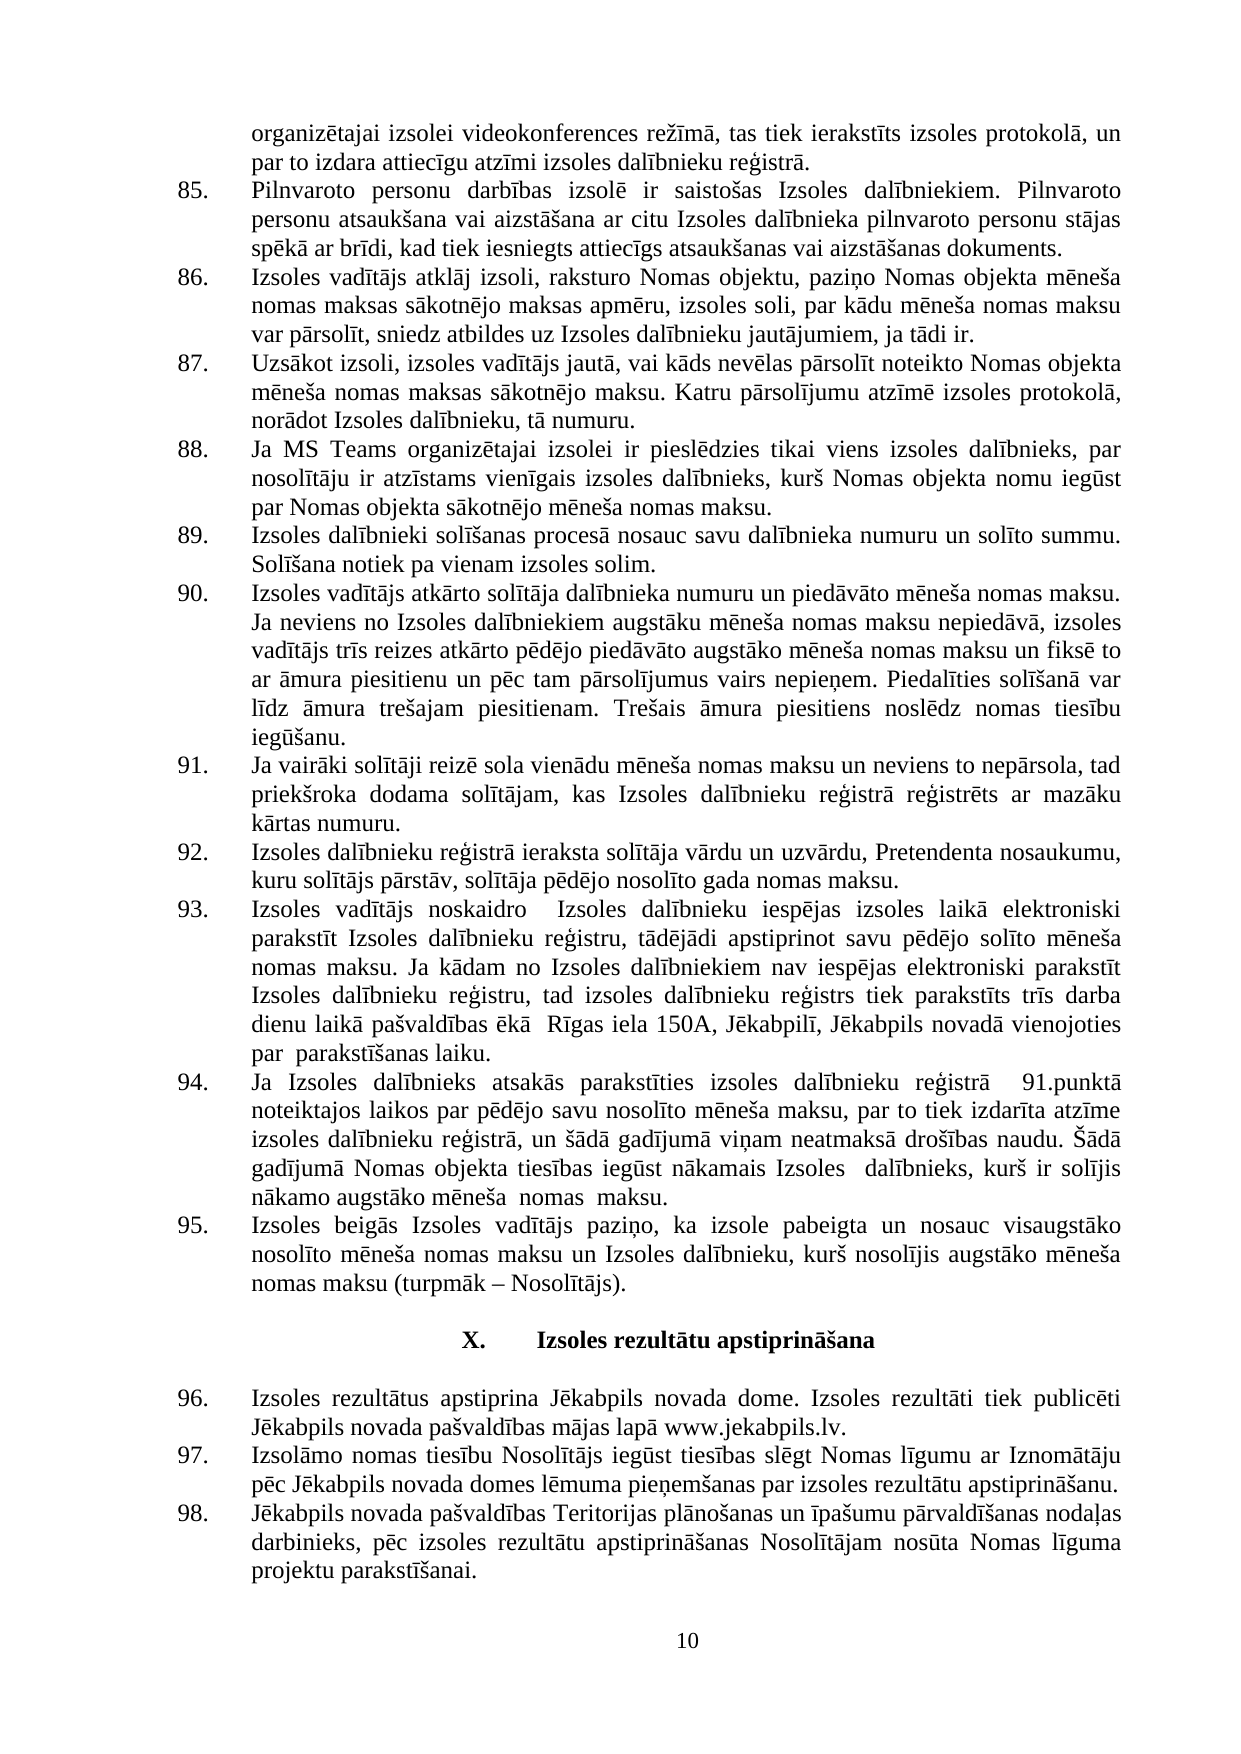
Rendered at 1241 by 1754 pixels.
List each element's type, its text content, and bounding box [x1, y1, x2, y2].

list Ja vairāki solītāji reizē sola vienādu mēneša nomas maksu un neviens to nepārsola, tad priekšroka dodama solītājam, kas Izsoles dalībnieku reģistrā reģistrēts ar mazāku kārtas numuru. [177, 751, 1122, 837]
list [177, 118, 1122, 176]
list Uzsākot izsoli, izsoles vadītājs jautā, vai kāds nevēlas pārsolīt noteikto Nomas objekta mēneša nomas maksas sākotnējo maksu. Katru pārsolījumu atzīmē izsoles protokolā, norādot Izsoles dalībnieku, tā numuru. [177, 348, 1122, 434]
list Ja MS Teams organizētajai izsolei ir pieslēdzies tikai viens izsoles dalībnieks, par nosolītāju ir atzīstams vienīgais izsoles dalībnieks, kurš Nomas objekta nomu iegūst par Nomas objekta sākotnējo mēneša nomas maksu. [177, 434, 1122, 521]
list Pilnvaroto personu darbības izsolē ir saistošas Izsoles dalībniekiem. Pilnvaroto personu atsaukšana vai aizstāšana ar citu Izsoles dalībnieka pilnvaroto personu stājas spēkā ar brīdi, kad tiek iesniegts attiecīgs atsaukšanas vai aizstāšanas dokuments. [177, 176, 1122, 262]
list Izsoles vadītājs atklāj izsoli, raksturo Nomas objektu, paziņo Nomas objekta mēneša nomas maksas sākotnējo maksas apmēru, izsoles soli, par kādu mēneša nomas maksu var pārsolīt, sniedz atbildes uz Izsoles dalībnieku jautājumiem, ja tādi ir. [177, 262, 1122, 348]
list Izsoles vadītājs noskaidro Izsoles dalībnieku iespējas izsoles laikā elektroniski parakstīt Izsoles dalībnieku reģistru, tādējādi apstiprinot savu pēdējo solīto mēneša nomas maksu. Ja kādam no Izsoles dalībniekiem nav iespējas elektroniski parakstīt Izsoles dalībnieku reģistru, tad izsoles dalībnieku reģistrs tiek parakstīts trīs darba dienu laikā pašvaldības ēkā Rīgas iela 150A, Jēkabpilī, Jēkabpils novadā vienojoties par parakstīšanas laiku. [177, 894, 1122, 1067]
list Jēkabpils novada pašvaldības Teritorijas plānošanas un īpašumu pārvaldīšanas nodaļas darbinieks, pēc izsoles rezultātu apstiprināšanas Nosolītājam nosūta Nomas līguma projektu parakstīšanai. [177, 1498, 1122, 1584]
list Izsoles vadītājs atkārto solītāja dalībnieka numuru un piedāvāto mēneša nomas maksu. Ja neviens no Izsoles dalībniekiem augstāku mēneša nomas maksu nepiedāvā, izsoles vadītājs trīs reizes atkārto pēdējo piedāvāto augstāko mēneša nomas maksu un fiksē to ar āmura piesitienu un pēc tam pārsolījumus vairs nepieņem. Piedalīties solīšanā var līdz āmura trešajam piesitienam. Trešais āmura piesitiens noslēdz nomas tiesību iegūšanu. [177, 578, 1122, 751]
list Izsoles rezultātu apstiprināšana [215, 1326, 1122, 1354]
list Izsoles dalībnieki solīšanas procesā nosauc savu dalībnieka numuru un solīto summu. Solīšana notiek pa vienam izsoles solim. [177, 521, 1122, 578]
list Izsolāmo nomas tiesību Nosolītājs iegūst tiesības slēgt Nomas līgumu ar Iznomātāju pēc Jēkabpils novada domes lēmuma pieņemšanas par izsoles rezultātu apstiprināšanu. [177, 1441, 1122, 1498]
list Izsoles rezultātus apstiprina Jēkabpils novada dome. Izsoles rezultāti tiek publicēti Jēkabpils novada pašvaldības mājas lapā www.jekabpils.lv. [177, 1383, 1122, 1441]
list Izsoles beigās Izsoles vadītājs paziņo, ka izsole pabeigta un nosauc visaugstāko nosolīto mēneša nomas maksu un Izsoles dalībnieku, kurš nosolījis augstāko mēneša nomas maksu (turpmāk – Nosolītājs). [177, 1211, 1122, 1297]
list Izsoles dalībnieku reģistrā ieraksta solītāja vārdu un uzvārdu, Pretendenta nosaukumu, kuru solītājs pārstāv, solītāja pēdējo nosolīto gada nomas maksu. [177, 837, 1122, 894]
list Ja Izsoles dalībnieks atsakās parakstīties izsoles dalībnieku reģistrā 91.punktā noteiktajos laikos par pēdējo savu nosolīto mēneša maksu, par to tiek izdarīta atzīme izsoles dalībnieku reģistrā, un šādā gadījumā viņam neatmaksā drošības naudu. Šādā gadījumā Nomas objekta tiesības iegūst nākamais Izsoles dalībnieks, kurš ir solījis nākamo augstāko mēneša nomas maksu. [177, 1067, 1122, 1211]
